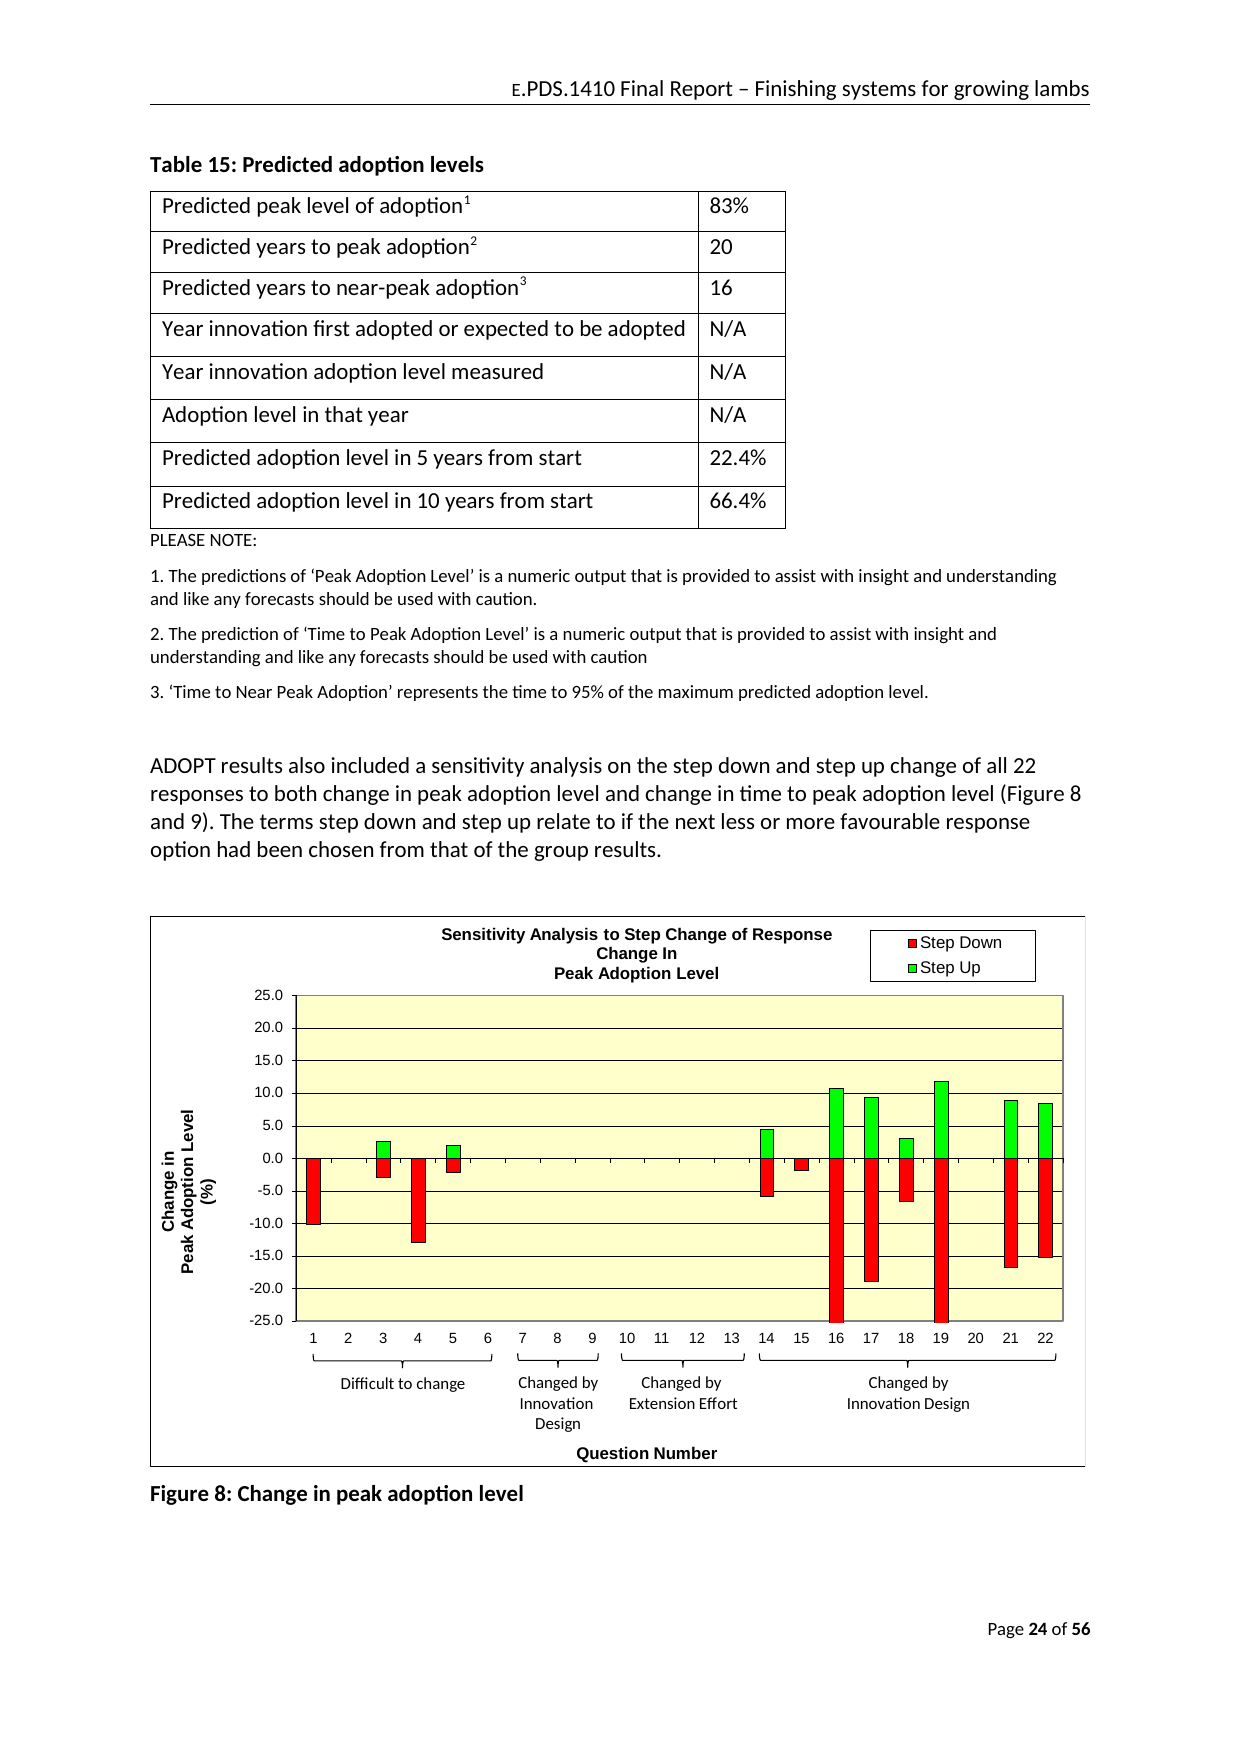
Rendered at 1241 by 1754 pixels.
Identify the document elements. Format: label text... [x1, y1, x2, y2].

table_cell Year innovation first adopted or expected to be adopted [151, 314, 698, 356]
text Figure 8: Change in peak adoption level [150, 1479, 1090, 1507]
table_cell Predicted adoption level in 10 years from start [151, 487, 698, 527]
table_cell 22.4% [699, 443, 785, 486]
table_cell 20 [699, 232, 785, 272]
table_cell Predicted adoption level in 5 years from start [151, 443, 698, 486]
table_header 83% [699, 192, 785, 231]
table_cell 16 [699, 273, 785, 313]
text 2. The prediction of ‘Time to Peak Adoption Level’ is a numeric output that is provided to assist with insight and understanding and like any forecasts should be used with caution [150, 622, 1090, 668]
table_cell Predicted years to peak adoption2 [151, 232, 698, 272]
text ADOPT results also included a sensitivity analysis on the step down and step up change of all 22 responses to both change in peak adoption level and change in time to peak adoption level (Figure 8 and 9). The terms step down and step up relate to if the next less or more favourable response option had been chosen from that of the group results. [150, 751, 1090, 863]
table_cell Predicted years to near-peak adoption3 [151, 273, 698, 313]
text 1. The predictions of ‘Peak Adoption Level’ is a numeric output that is provided to assist with insight and understanding and like any forecasts should be used with caution. [150, 564, 1090, 610]
table_cell N/A [699, 357, 785, 399]
table_header Predicted peak level of adoption1 [151, 192, 698, 231]
text 3. ‘Time to Near Peak Adoption’ represents the time to 95% of the maximum predicted adoption level. [150, 681, 1090, 703]
text PLEASE NOTE: [150, 528, 1090, 551]
table_cell N/A [699, 314, 785, 356]
text Table 15: Predicted adoption levels [150, 150, 1090, 178]
table_cell N/A [699, 400, 785, 442]
table_cell 66.4% [699, 487, 785, 527]
table_cell Year innovation adoption level measured [151, 357, 698, 399]
table_cell Adoption level in that year [151, 400, 698, 442]
